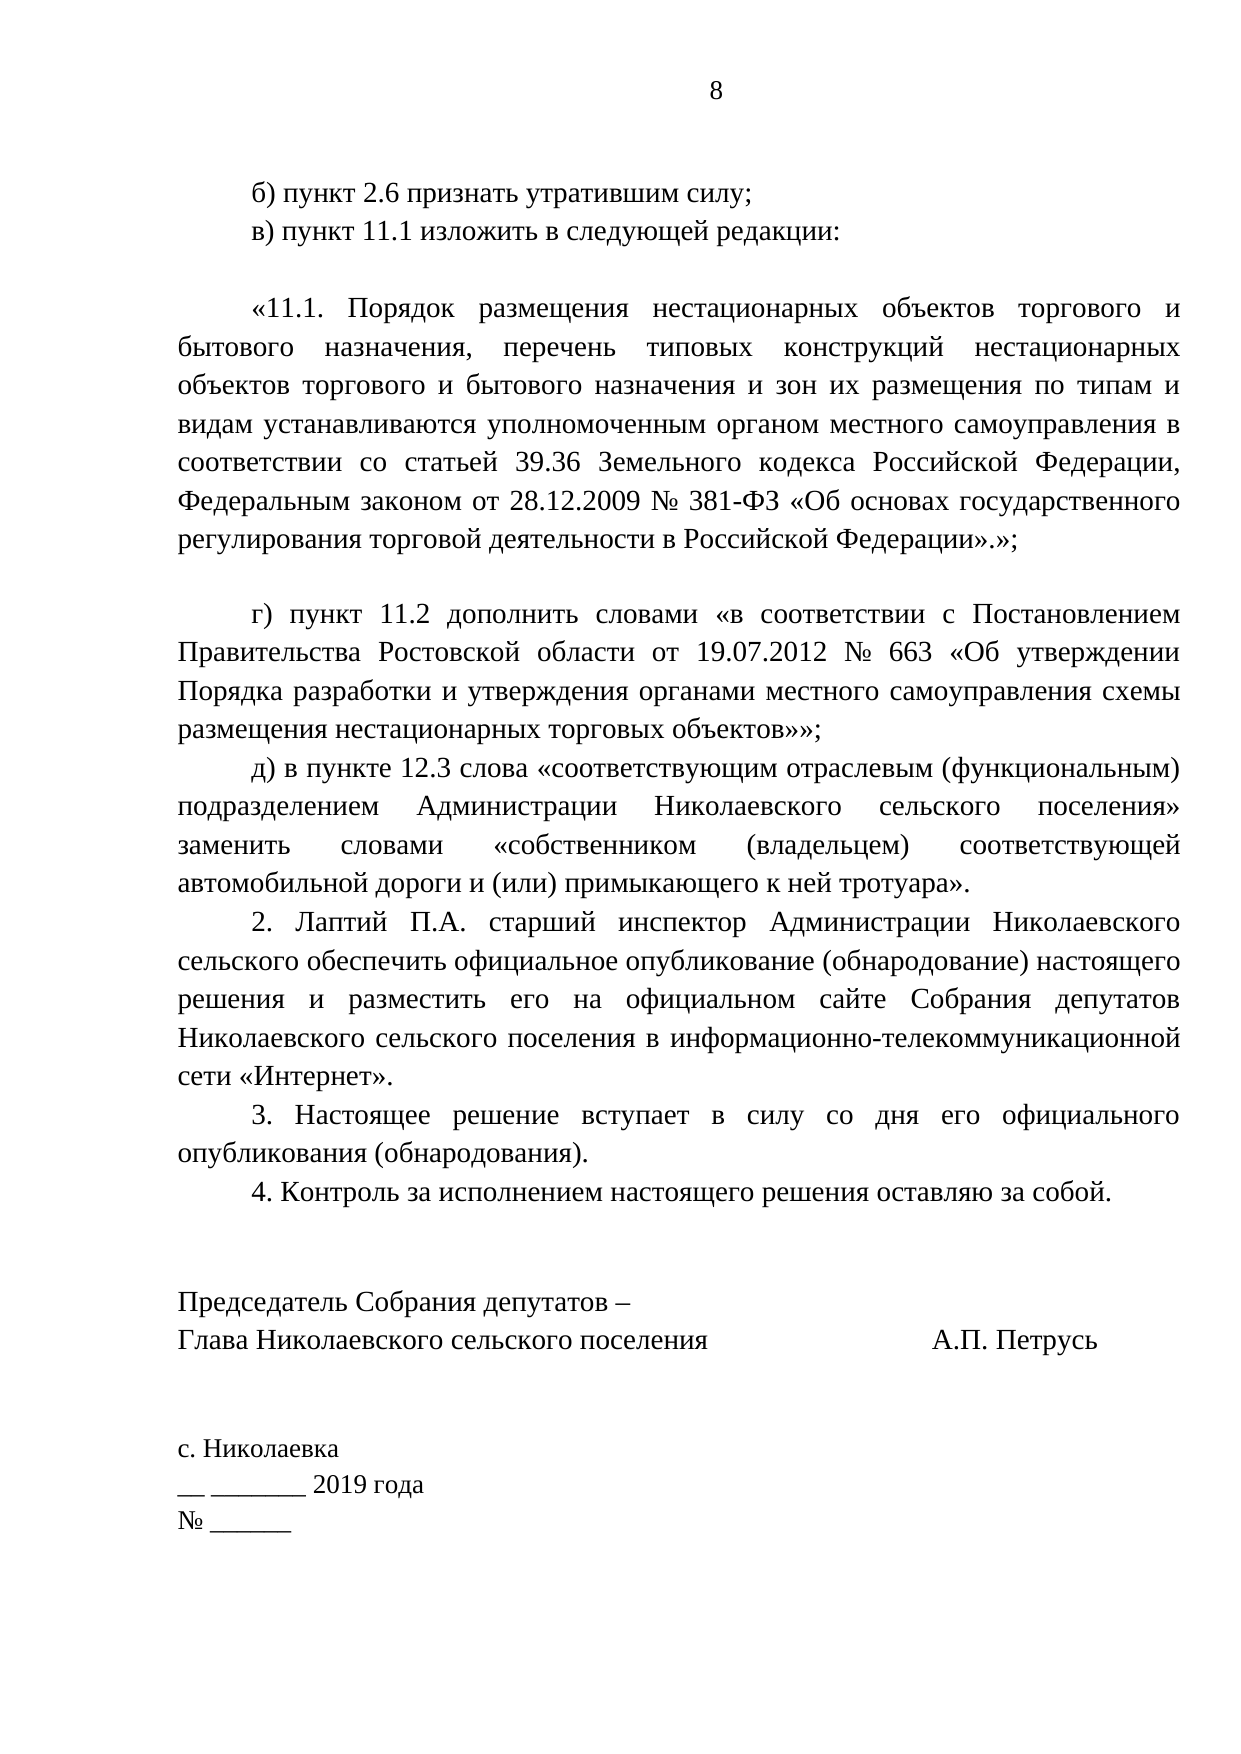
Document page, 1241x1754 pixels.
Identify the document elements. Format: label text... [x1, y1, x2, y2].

text Председатель Собрания депутатов – [177, 1284, 1181, 1317]
text 2. Лаптий П.А. старший инспектор Администрации Николаевского сельского обеспечить официальное опубликование (обнародование) настоящего решения и разместить его на официальном сайте Собрания депутатов Николаевского сельского поселения в информационно-телекоммуникационной сети «Интернет». [177, 904, 1181, 1092]
text в) пункт 11.1 изложить в следующей редакции: [177, 213, 1181, 247]
text д) в пункте 12.3 слова «соответствующим отраслевым (функциональным) подразделением Администрации Николаевского сельского поселения» заменить словами «собственником (владельцем) соответствующей автомобильной дороги и (или) примыкающего к ней тротуара». [177, 750, 1181, 899]
text с. Николаевка [177, 1432, 1181, 1464]
text г) пункт 11.2 дополнить словами «в соответствии с Постановлением Правительства Ростовской области от 19.07.2012 № 663 «Об утверждении Порядка разработки и утверждения органами местного самоуправления схемы размещения нестационарных торговых объектов»»; [177, 596, 1181, 745]
text Глава Николаевского сельского поселения А.П. Петрусь [177, 1322, 1181, 1356]
text 3. Настоящее решение вступает в силу со дня его официального опубликования (обнародования). [177, 1097, 1181, 1169]
text __ _______ 2019 года [177, 1468, 1181, 1499]
text 4. Контроль за исполнением настоящего решения оставляю за собой. [177, 1174, 1181, 1207]
text «11.1. Порядок размещения нестационарных объектов торгового и бытового назначения, перечень типовых конструкций нестационарных объектов торгового и бытового назначения и зон их размещения по типам и видам устанавливаются уполномоченным органом местного самоуправления в соответствии со статьей 39.36 Земельного кодекса Российской Федерации, Федеральным законом от 28.12.2009 № 381-ФЗ «Об основах государственного регулирования торговой деятельности в Российской Федерации».»; [177, 290, 1181, 555]
text б) пункт 2.6 признать утратившим силу; [177, 175, 1181, 208]
text № ______ [177, 1504, 1181, 1535]
